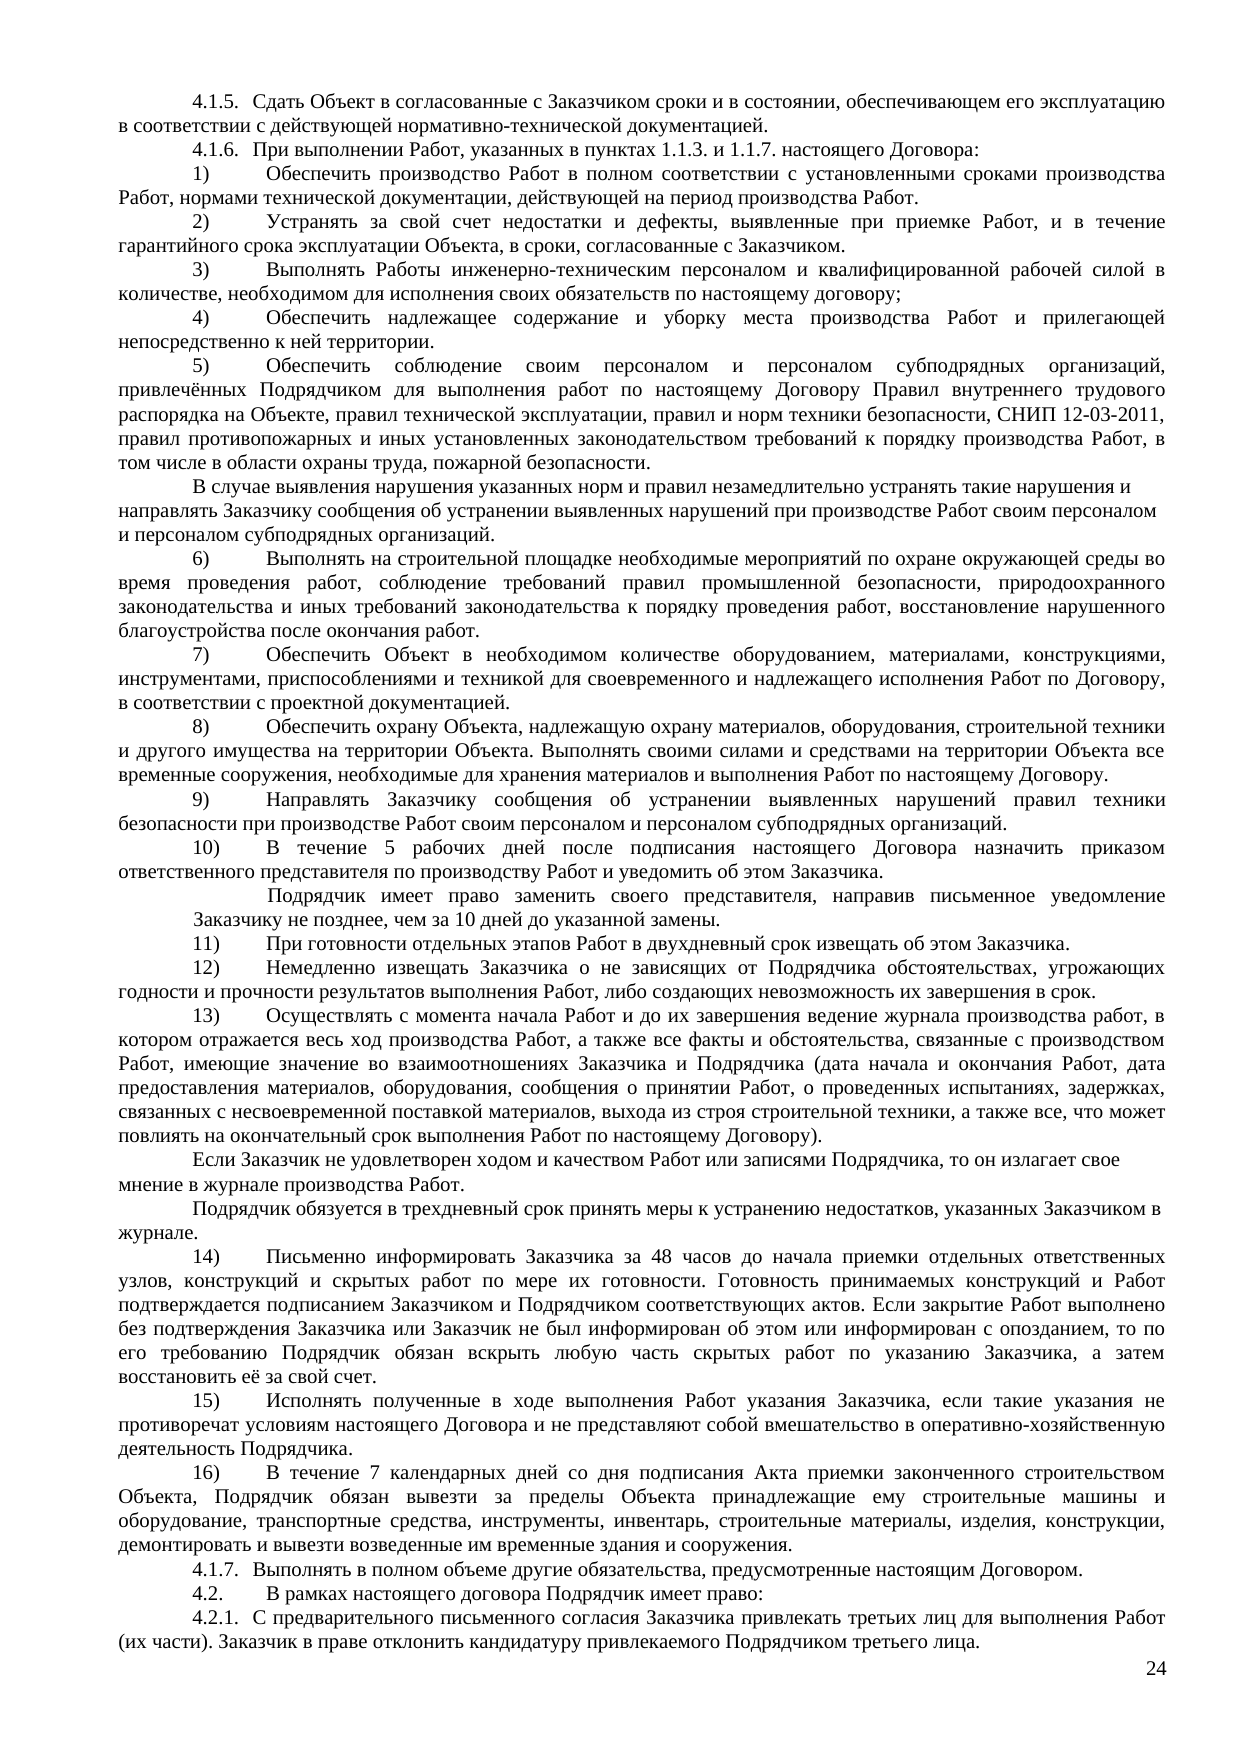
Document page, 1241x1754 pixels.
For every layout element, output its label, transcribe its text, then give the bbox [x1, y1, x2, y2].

list Выполнять Работы инженерно-техническим персоналом и квалифицированной рабочей силой в количестве, необходимом для исполнения своих обязательств по настоящему договору; [118, 257, 1167, 305]
text Подрядчик имеет право заменить своего представителя, направив письменное уведомление Заказчику не позднее, чем за 10 дней до указанной замены. [193, 883, 1167, 931]
list В течение 5 рабочих дней после подписания настоящего Договора назначить приказом ответственного представителя по производству Работ и уведомить об этом Заказчика. [118, 834, 1167, 883]
text Если Заказчик не удовлетворен ходом и качеством Работ или записями Подрядчика, то он излагает свое мнение в журнале производства Работ. [118, 1147, 1167, 1196]
list Исполнять полученные в ходе выполнения Работ указания Заказчика, если такие указания не противоречат условиям настоящего Договора и не представляют собой вмешательство в оперативно-хозяйственную деятельность Подрядчика. [118, 1388, 1167, 1460]
list С предварительного письменного согласия Заказчика привлекать третьих лиц для выполнения Работ (их части). Заказчик в праве отклонить кандидатуру привлекаемого Подрядчиком третьего лица. [118, 1604, 1167, 1653]
list Немедленно извещать Заказчика о не зависящих от Подрядчика обстоятельствах, угрожающих годности и прочности результатов выполнения Работ, либо создающих невозможность их завершения в срок. [118, 955, 1167, 1003]
text Подрядчик обязуется в трехдневный срок принять меры к устранению недостатков, указанных Заказчиком в журнале. [118, 1196, 1167, 1244]
list Осуществлять с момента начала Работ и до их завершения ведение журнала производства работ, в котором отражается весь ход производства Работ, а также все факты и обстоятельства, связанные с производством Работ, имеющие значение во взаимоотношениях Заказчика и Подрядчика (дата начала и окончания Работ, дата предоставления материалов, оборудования, сообщения о принятии Работ, о проведенных испытаниях, задержках, связанных с несвоевременной поставкой материалов, выхода из строя строительной техники, а также все, что может повлиять на окончательный срок выполнения Работ по настоящему Договору). [118, 1003, 1167, 1147]
list Письменно информировать Заказчика за 48 часов до начала приемки отдельных ответственных узлов, конструкций и скрытых работ по мере их готовности. Готовность принимаемых конструкций и Работ подтверждается подписанием Заказчиком и Подрядчиком соответствующих актов. Если закрытие Работ выполнено без подтверждения Заказчика или Заказчик не был информирован об этом или информирован с опозданием, то по его требованию Подрядчик обязан вскрыть любую часть скрытых работ по указанию Заказчика, а затем восстановить её за свой счет. [118, 1244, 1167, 1388]
text В случае выявления нарушения указанных норм и правил незамедлительно устранять такие нарушения и направлять Заказчику сообщения об устранении выявленных нарушений при производстве Работ своим персоналом и персоналом субподрядных организаций. [118, 474, 1167, 546]
list Сдать Объект в согласованные с Заказчиком сроки и в состоянии, обеспечивающем его эксплуатацию в соответствии с действующей нормативно-технической документацией. [118, 89, 1167, 137]
list При готовности отдельных этапов Работ в двухдневный срок извещать об этом Заказчика. [118, 931, 1167, 955]
list Обеспечить соблюдение своим персоналом и персоналом субподрядных организаций, привлечённых Подрядчиком для выполнения работ по настоящему Договору Правил внутреннего трудового распорядка на Объекте, правил технической эксплуатации, правил и норм техники безопасности, СНИП 12-03-2011, правил противопожарных и иных установленных законодательством требований к порядку производства Работ, в том числе в области охраны труда, пожарной безопасности. [118, 353, 1167, 474]
list В течение 7 календарных дней со дня подписания Акта приемки законченного строительством Объекта, Подрядчик обязан вывезти за пределы Объекта принадлежащие ему строительные машины и оборудование, транспортные средства, инструменты, инвентарь, строительные материалы, изделия, конструкции, демонтировать и вывезти возведенные им временные здания и сооружения. [118, 1460, 1167, 1556]
list В рамках настоящего договора Подрядчик имеет право: [118, 1581, 1167, 1604]
list Обеспечить Объект в необходимом количестве оборудованием, материалами, конструкциями, инструментами, приспособлениями и техникой для своевременного и надлежащего исполнения Работ по Договору, в соответствии с проектной документацией. [118, 642, 1167, 714]
list Направлять Заказчику сообщения об устранении выявленных нарушений правил техники безопасности при производстве Работ своим персоналом и персоналом субподрядных организаций. [118, 786, 1167, 834]
list Обеспечить надлежащее содержание и уборку места производства Работ и прилегающей непосредственно к ней территории. [118, 305, 1167, 353]
list Устранять за свой счет недостатки и дефекты, выявленные при приемке Работ, и в течение гарантийного срока эксплуатации Объекта, в сроки, согласованные с Заказчиком. [118, 209, 1167, 257]
list Выполнять в полном объеме другие обязательства, предусмотренные настоящим Договором. [118, 1556, 1167, 1581]
list Обеспечить производство Работ в полном соответствии с установленными сроками производства Работ, нормами технической документации, действующей на период производства Работ. [118, 161, 1167, 209]
list Обеспечить охрану Объекта, надлежащую охрану материалов, оборудования, строительной техники и другого имущества на территории Объекта. Выполнять своими силами и средствами на территории Объекта все временные сооружения, необходимые для хранения материалов и выполнения Работ по настоящему Договору. [118, 714, 1167, 786]
list При выполнении Работ, указанных в пунктах 1.1.3. и 1.1.7. настоящего Договора: [118, 137, 1167, 161]
list Выполнять на строительной площадке необходимые мероприятий по охране окружающей среды во время проведения работ, соблюдение требований правил промышленной безопасности, природоохранного законодательства и иных требований законодательства к порядку проведения работ, восстановление нарушенного благоустройства после окончания работ. [118, 546, 1167, 642]
